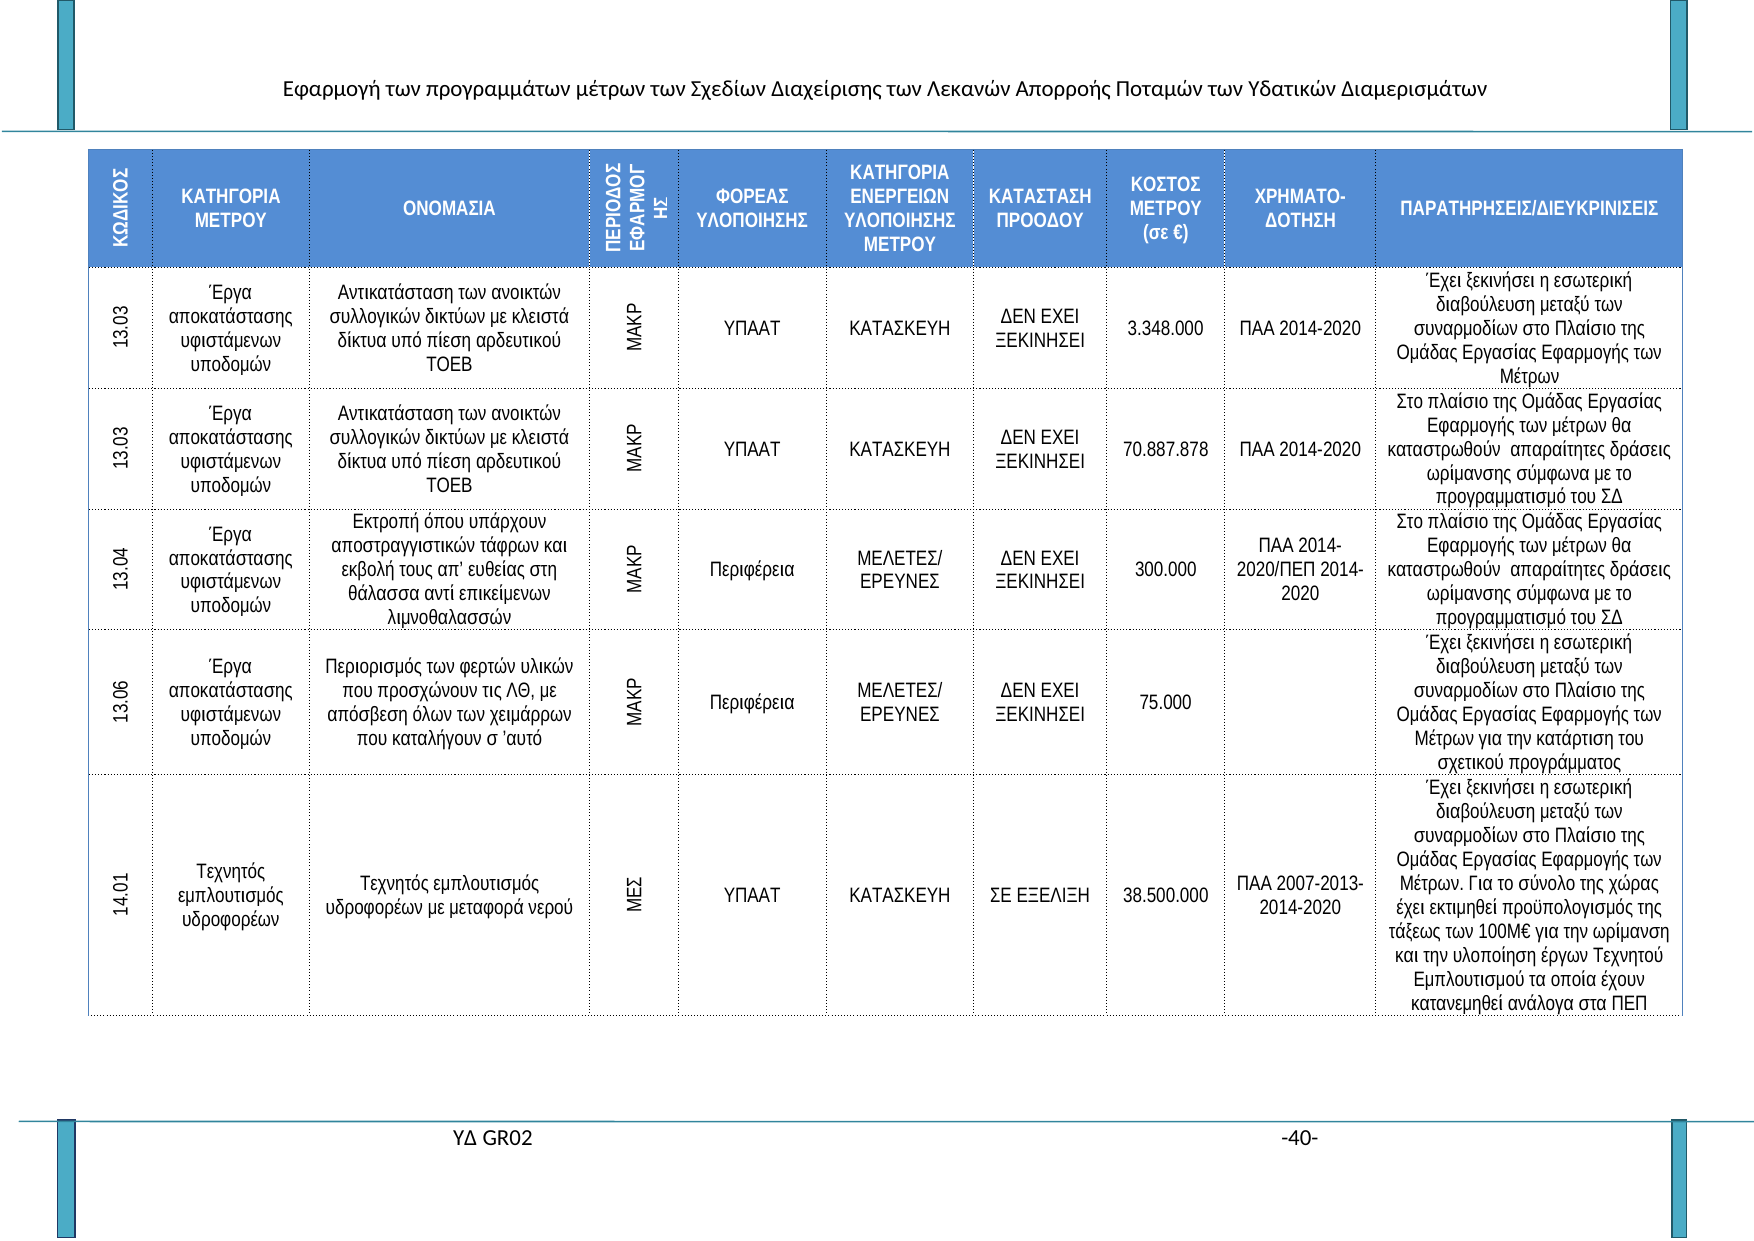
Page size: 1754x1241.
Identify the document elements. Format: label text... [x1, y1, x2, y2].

table_cell ΚΑΤΑΣΚΕΥΗ [826, 388, 973, 508]
table_cell ΣΕ ΕΞΕΛΙΞΗ [974, 774, 1106, 1015]
table_cell Τεχνητός εμπλουτισμός υδροφορέων [152, 774, 309, 1015]
table_cell ΠΑΑ 2014-2020/ΠΕΠ 2014-2020 [1225, 509, 1376, 629]
table_header ΚΩΔΙΚΟΣ [89, 150, 152, 267]
table_cell 13.03 [89, 267, 152, 388]
table_cell ΔΕΝ ΕΧΕΙ ΞΕΚΙΝΗΣΕΙ [974, 388, 1106, 508]
table_cell ΜΑΚΡ [590, 267, 678, 388]
table_cell ΜΕΛΕΤΕΣ/ ΕΡΕΥΝΕΣ [826, 629, 973, 774]
table_cell 3.348.000 [1106, 267, 1224, 388]
table_header ΟΝΟΜΑΣΙΑ [309, 150, 589, 267]
table_cell Εκτροπή όπου υπάρχουν αποστραγγιστικών τάφρων και εκβολή τους απ’ ευθείας στη θάλασσα αντί επικείμενων λιμνοθαλασσών [309, 509, 589, 629]
table_cell ΔΕΝ ΕΧΕΙ ΞΕΚΙΝΗΣΕΙ [974, 629, 1106, 774]
table_cell 38.500.000 [1106, 774, 1224, 1015]
table_header ΚΑΤΗΓΟΡΙΑ ΜΕΤΡΟΥ [152, 150, 309, 267]
table_cell ΜΑΚΡ [590, 509, 678, 629]
table_cell Έχει ξεκινήσει η εσωτερική διαβούλευση μεταξύ των συναρμοδίων στο Πλαίσιο της Ομάδας Εργασίας Εφαρμογής των Μέτρων για την κατάρτιση του σχετικού προγράμματος [1376, 629, 1682, 774]
table_cell Έχει ξεκινήσει η εσωτερική διαβούλευση μεταξύ των συναρμοδίων στο Πλαίσιο της Ομάδας Εργασίας Εφαρμογής των Μέτρων [1376, 267, 1682, 388]
table_cell Έργα αποκατάστασης υφιστάμενων υποδομών [152, 509, 309, 629]
table_cell ΚΑΤΑΣΚΕΥΗ [826, 774, 973, 1015]
table_cell ΜΕΛΕΤΕΣ/ ΕΡΕΥΝΕΣ [826, 509, 973, 629]
table_header ΚΑΤΗΓΟΡΙΑ ΕΝΕΡΓΕΙΩΝ ΥΛΟΠΟΙΗΣΗΣ ΜΕΤΡΟΥ [826, 150, 973, 267]
table_header ΧΡΗΜΑΤΟ-ΔΟΤΗΣΗ [1225, 150, 1376, 267]
table_cell Έργα αποκατάστασης υφιστάμενων υποδομών [152, 388, 309, 508]
table_cell Έργα αποκατάστασης υφιστάμενων υποδομών [152, 629, 309, 774]
table_cell ΔΕΝ ΕΧΕΙ ΞΕΚΙΝΗΣΕΙ [974, 267, 1106, 388]
table_header ΠΕΡΙΟΔΟΣ ΕΦΑΡΜΟΓΗΣ [590, 150, 678, 267]
table_cell 70.887.878 [1106, 388, 1224, 508]
table_header ΦΟΡΕΑΣ ΥΛΟΠΟΙΗΣΗΣ [678, 150, 826, 267]
table_cell ΜΕΣ [590, 774, 678, 1015]
table_header ΚΟΣΤΟΣ ΜΕΤΡΟΥ (σε €) [1106, 150, 1224, 267]
table_cell ΜΑΚΡ [590, 629, 678, 774]
table_cell ΔΕΝ ΕΧΕΙ ΞΕΚΙΝΗΣΕΙ [974, 509, 1106, 629]
table_cell Αντικατάσταση των ανοικτών συλλογικών δικτύων με κλειστά δίκτυα υπό πίεση αρδευτικού ΤΟΕΒ [309, 388, 589, 508]
table_cell 14.01 [89, 774, 152, 1015]
table_cell ΠΑΑ 2014-2020 [1225, 388, 1376, 508]
table_header ΠΑΡΑΤΗΡΗΣΕΙΣ/ΔΙΕΥΚΡΙΝΙΣΕΙΣ [1376, 150, 1682, 267]
table_cell Περιφέρεια [678, 509, 826, 629]
table_cell [1225, 629, 1376, 774]
table_cell ΜΑΚΡ [590, 388, 678, 508]
table_cell Έργα αποκατάστασης υφιστάμενων υποδομών [152, 267, 309, 388]
table_header ΚΑΤΑΣΤΑΣΗ ΠΡΟΟΔΟΥ [974, 150, 1106, 267]
table_cell ΥΠΑΑΤ [678, 267, 826, 388]
table_cell Περιφέρεια [678, 629, 826, 774]
table_cell Περιορισμός των φερτών υλικών που προσχώνουν τις ΛΘ, με απόσβεση όλων των χειμάρρων που καταλήγουν σ ’αυτό [309, 629, 589, 774]
table_cell ΥΠΑΑΤ [678, 388, 826, 508]
table_cell ΠΑΑ 2014-2020 [1225, 267, 1376, 388]
table_cell Στο πλαίσιο της Ομάδας Εργασίας Εφαρμογής των μέτρων θα καταστρωθούν απαραίτητες δράσεις ωρίμανσης σύμφωνα με το προγραμματισμό του ΣΔ [1376, 388, 1682, 508]
table_cell Τεχνητός εμπλουτισμός υδροφορέων με μεταφορά νερού [309, 774, 589, 1015]
table_cell ΥΠΑΑΤ [678, 774, 826, 1015]
table_cell ΚΑΤΑΣΚΕΥΗ [826, 267, 973, 388]
table_cell 13.06 [89, 629, 152, 774]
table_cell 75.000 [1106, 629, 1224, 774]
table_cell 13.03 [89, 388, 152, 508]
table_cell Αντικατάσταση των ανοικτών συλλογικών δικτύων με κλειστά δίκτυα υπό πίεση αρδευτικού ΤΟΕΒ [309, 267, 589, 388]
table_cell Στο πλαίσιο της Ομάδας Εργασίας Εφαρμογής των μέτρων θα καταστρωθούν απαραίτητες δράσεις ωρίμανσης σύμφωνα με το προγραμματισμό του ΣΔ [1376, 509, 1682, 629]
table_cell ΠΑΑ 2007-2013-2014-2020 [1225, 774, 1376, 1015]
table_cell 300.000 [1106, 509, 1224, 629]
table_cell 13.04 [89, 509, 152, 629]
